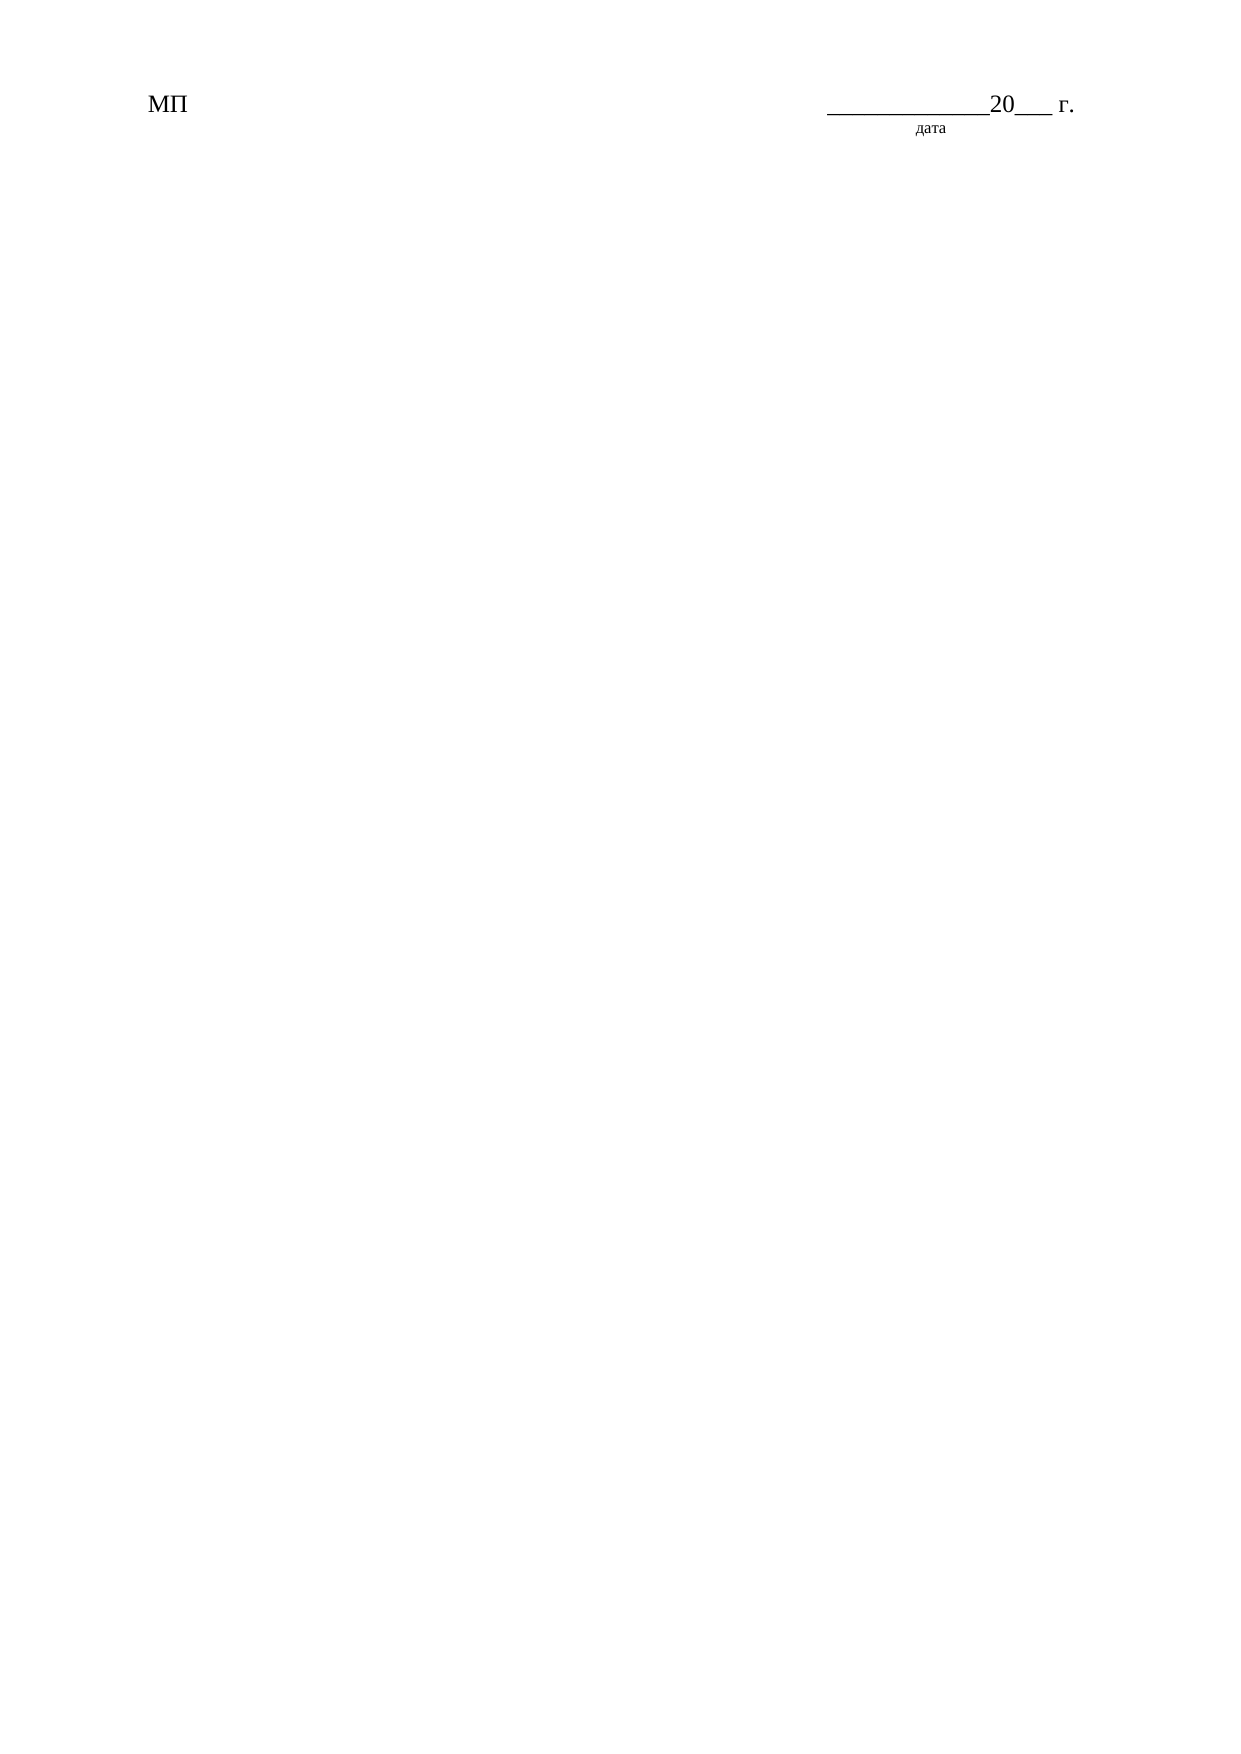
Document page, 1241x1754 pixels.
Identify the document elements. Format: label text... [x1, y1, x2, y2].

text МП _____________20___ г. [148, 89, 1152, 117]
text дата [148, 117, 1152, 137]
